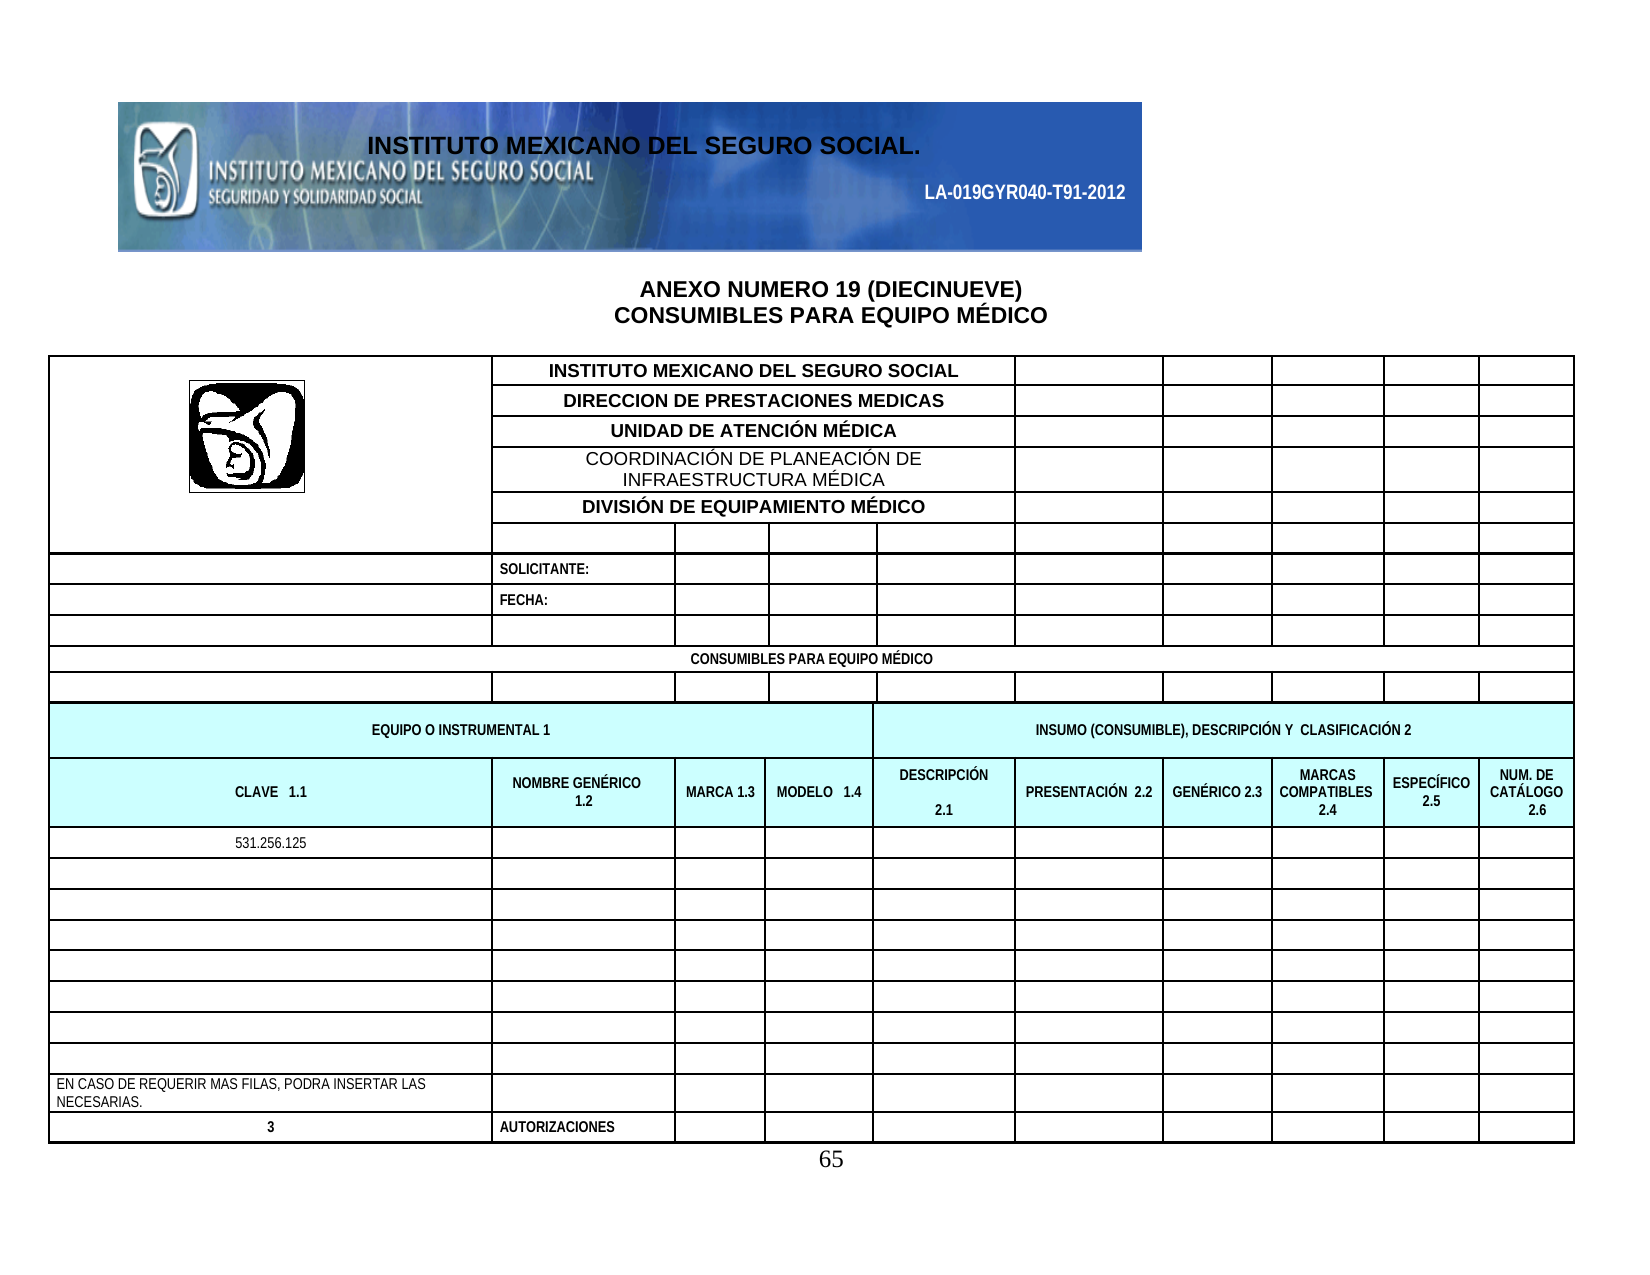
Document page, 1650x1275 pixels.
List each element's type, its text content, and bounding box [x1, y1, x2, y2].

table_cell [1164, 921, 1271, 949]
table_cell [1164, 493, 1271, 522]
table_cell [874, 890, 1014, 918]
table_cell [1164, 616, 1271, 645]
table_cell [766, 1013, 872, 1042]
table_cell [1385, 921, 1478, 949]
table_cell [676, 1044, 764, 1073]
table_cell [1016, 417, 1162, 446]
table_cell [1480, 524, 1573, 552]
table_cell [676, 1013, 764, 1042]
table_header [1385, 357, 1478, 384]
table_cell [1480, 951, 1573, 980]
table_cell [874, 951, 1014, 980]
table_cell [1385, 673, 1478, 701]
table_cell [1480, 673, 1573, 701]
table_cell [1016, 1113, 1162, 1141]
table_cell [493, 616, 674, 645]
table_cell [874, 1075, 1014, 1111]
table_cell [874, 1044, 1014, 1073]
table_cell [1273, 859, 1383, 888]
table_cell [878, 555, 1014, 583]
table_cell [874, 859, 1014, 888]
table_cell [1385, 890, 1478, 918]
table_cell [676, 1113, 764, 1141]
table_cell CLAVE 1.1 [50, 759, 491, 826]
table_cell [50, 921, 491, 949]
table_cell [676, 951, 764, 980]
table_cell [676, 890, 764, 918]
table_cell [676, 585, 768, 614]
table_cell [1273, 1013, 1383, 1042]
table_cell [676, 524, 768, 552]
table_cell [1480, 1044, 1573, 1073]
table_cell [1385, 1113, 1478, 1141]
table_cell [50, 1013, 491, 1042]
table_cell [50, 890, 491, 918]
table_header [50, 357, 491, 552]
table_cell [493, 951, 674, 980]
table_cell [1273, 1113, 1383, 1141]
table_cell [1480, 417, 1573, 446]
table_cell [1164, 951, 1271, 980]
table_cell CONSUMIBLES PARA EQUIPO MÉDICO [50, 647, 1573, 671]
table_cell [874, 1013, 1014, 1042]
table_cell [766, 859, 872, 888]
table_cell [1016, 524, 1162, 552]
table_cell [878, 585, 1014, 614]
table_cell [1480, 1075, 1573, 1111]
table_cell [1164, 1075, 1271, 1111]
table_cell [878, 673, 1014, 701]
table_cell [1480, 1113, 1573, 1141]
table_header INSTITUTO MEXICANO DEL SEGURO SOCIAL [493, 357, 1014, 384]
table_cell [1164, 673, 1271, 701]
table_cell [1164, 1044, 1271, 1073]
table_cell FECHA: [493, 585, 674, 614]
table_cell COORDINACIÓN DE PLANEACIÓN DE INFRAESTRUCTURA MÉDICA [493, 448, 1014, 491]
table_cell [770, 524, 876, 552]
table_cell [1385, 386, 1478, 415]
table_cell [770, 616, 876, 645]
table_cell [676, 921, 764, 949]
table_cell [676, 982, 764, 1011]
table_cell [1273, 448, 1383, 491]
table_cell AUTORIZACIONES [493, 1113, 674, 1141]
table_cell [766, 1113, 872, 1141]
table_cell [676, 828, 764, 857]
table_cell [676, 616, 768, 645]
table_cell [1385, 555, 1478, 583]
table_cell [50, 951, 491, 980]
table_cell [766, 1044, 872, 1073]
table_cell [1385, 448, 1478, 491]
table_cell [1480, 982, 1573, 1011]
table_cell [766, 828, 872, 857]
table_cell [1480, 386, 1573, 415]
table_cell [1385, 524, 1478, 552]
table_cell DIRECCION DE PRESTACIONES MEDICAS [493, 386, 1014, 415]
table_cell [50, 673, 491, 701]
table_cell [1273, 673, 1383, 701]
table_cell [493, 859, 674, 888]
table_cell [1016, 890, 1162, 918]
table_cell [1273, 921, 1383, 949]
table_cell [1480, 828, 1573, 857]
table_cell [50, 585, 491, 614]
table_cell [1273, 1075, 1383, 1111]
table_header [1016, 357, 1162, 384]
table_cell [874, 1113, 1014, 1141]
table_cell [1480, 448, 1573, 491]
table_cell [1016, 386, 1162, 415]
table_cell [493, 1044, 674, 1073]
table_cell [1164, 1113, 1271, 1141]
table_cell [766, 890, 872, 918]
table_cell [1016, 555, 1162, 583]
table_cell [1164, 585, 1271, 614]
table_cell [493, 1013, 674, 1042]
table_cell [1385, 859, 1478, 888]
table_cell [1273, 616, 1383, 645]
table_cell [493, 890, 674, 918]
table_cell [1385, 1013, 1478, 1042]
picture [118, 102, 1142, 252]
table_cell [1385, 616, 1478, 645]
table_cell [1480, 555, 1573, 583]
table_cell SOLICITANTE: [493, 555, 674, 583]
table_cell [1016, 673, 1162, 701]
table_cell INSUMO (CONSUMIBLE), DESCRIPCIÓN Y CLASIFICACIÓN 2 [874, 704, 1573, 757]
table_cell [1273, 417, 1383, 446]
table_cell [676, 555, 768, 583]
table_header [1164, 357, 1271, 384]
table_cell [1273, 828, 1383, 857]
table_cell [1164, 555, 1271, 583]
table_cell [1273, 493, 1383, 522]
table_cell [1385, 982, 1478, 1011]
table_cell [1480, 859, 1573, 888]
table_cell [878, 616, 1014, 645]
table_cell [874, 982, 1014, 1011]
table_cell [676, 1075, 764, 1111]
table_cell [1480, 616, 1573, 645]
table_cell [493, 673, 674, 701]
table_cell NOMBRE GENÉRICO 1.2 [493, 759, 674, 826]
table_cell [1273, 890, 1383, 918]
table_cell [1016, 859, 1162, 888]
table_cell [493, 982, 674, 1011]
table_cell [1164, 859, 1271, 888]
table_cell [1480, 890, 1573, 918]
table_cell NUM. DE CATÁLOGO 2.6 [1480, 759, 1573, 826]
table_cell [50, 859, 491, 888]
table_cell [1016, 828, 1162, 857]
table_cell [50, 982, 491, 1011]
table_cell [1016, 616, 1162, 645]
table_cell [1273, 524, 1383, 552]
table_cell [1016, 493, 1162, 522]
table_cell [770, 673, 876, 701]
table_cell [1480, 1013, 1573, 1042]
table_cell DIVISIÓN DE EQUIPAMIENTO MÉDICO [493, 493, 1014, 522]
table_cell [1164, 982, 1271, 1011]
text CONSUMIBLES PARA EQUIPO MÉDICO [89, 302, 1573, 329]
table_cell [1016, 585, 1162, 614]
table_cell MARCAS COMPATIBLES 2.4 [1273, 759, 1383, 826]
table_cell DESCRIPCIÓN 2.1 [874, 759, 1014, 826]
table_cell MARCA 1.3 [676, 759, 764, 826]
table_cell [766, 921, 872, 949]
table_cell [1016, 1044, 1162, 1073]
table_cell [1016, 448, 1162, 491]
table_cell [676, 859, 764, 888]
table_cell [1164, 890, 1271, 918]
table_cell [1273, 1044, 1383, 1073]
table_cell [1016, 1013, 1162, 1042]
table_cell [1164, 1013, 1271, 1042]
table_cell [50, 616, 491, 645]
table_cell EN CASO DE REQUERIR MAS FILAS, PODRA INSERTAR LAS NECESARIAS. [50, 1075, 491, 1111]
table_cell 531.256.125 [50, 828, 491, 857]
table_cell [1480, 493, 1573, 522]
table_cell [1164, 417, 1271, 446]
table_cell [1016, 982, 1162, 1011]
table_cell [874, 921, 1014, 949]
table_cell PRESENTACIÓN 2.2 [1016, 759, 1162, 826]
table_cell [50, 555, 491, 583]
table_cell EQUIPO O INSTRUMENTAL 1 [50, 704, 872, 757]
table_cell [493, 921, 674, 949]
table_cell [1385, 1044, 1478, 1073]
table_cell [1164, 828, 1271, 857]
table_cell [766, 982, 872, 1011]
table_header [1480, 357, 1573, 384]
table_cell 3 [50, 1113, 491, 1141]
table_cell [50, 1044, 491, 1073]
text ANEXO NUMERO 19 (DIECINUEVE) [89, 276, 1573, 302]
table_cell [770, 585, 876, 614]
table_cell [493, 1075, 674, 1111]
table_cell [1016, 921, 1162, 949]
table_cell [493, 828, 674, 857]
table_cell [1164, 386, 1271, 415]
table_cell [874, 828, 1014, 857]
table_cell [1164, 448, 1271, 491]
table_cell [766, 1075, 872, 1111]
table_cell [676, 673, 768, 701]
table_cell [1273, 951, 1383, 980]
table_cell [1480, 921, 1573, 949]
table_cell [493, 524, 674, 552]
table_cell [1480, 585, 1573, 614]
table_cell [1385, 951, 1478, 980]
table_cell [770, 555, 876, 583]
table_cell ESPECÍFICO 2.5 [1385, 759, 1478, 826]
table_cell [1385, 417, 1478, 446]
table_cell [1016, 951, 1162, 980]
table_cell [1016, 1075, 1162, 1111]
table_cell [1273, 555, 1383, 583]
table_cell [1385, 493, 1478, 522]
table_cell [1273, 982, 1383, 1011]
table_cell MODELO 1.4 [766, 759, 872, 826]
table_cell [1273, 585, 1383, 614]
table_cell [1385, 828, 1478, 857]
table_cell [1385, 1075, 1478, 1111]
table_cell [1164, 524, 1271, 552]
table_cell [766, 951, 872, 980]
table_cell [878, 524, 1014, 552]
table_cell [1273, 386, 1383, 415]
table_cell [1385, 585, 1478, 614]
table_cell UNIDAD DE ATENCIÓN MÉDICA [493, 417, 1014, 446]
table_cell GENÉRICO 2.3 [1164, 759, 1271, 826]
table_header [1273, 357, 1383, 384]
